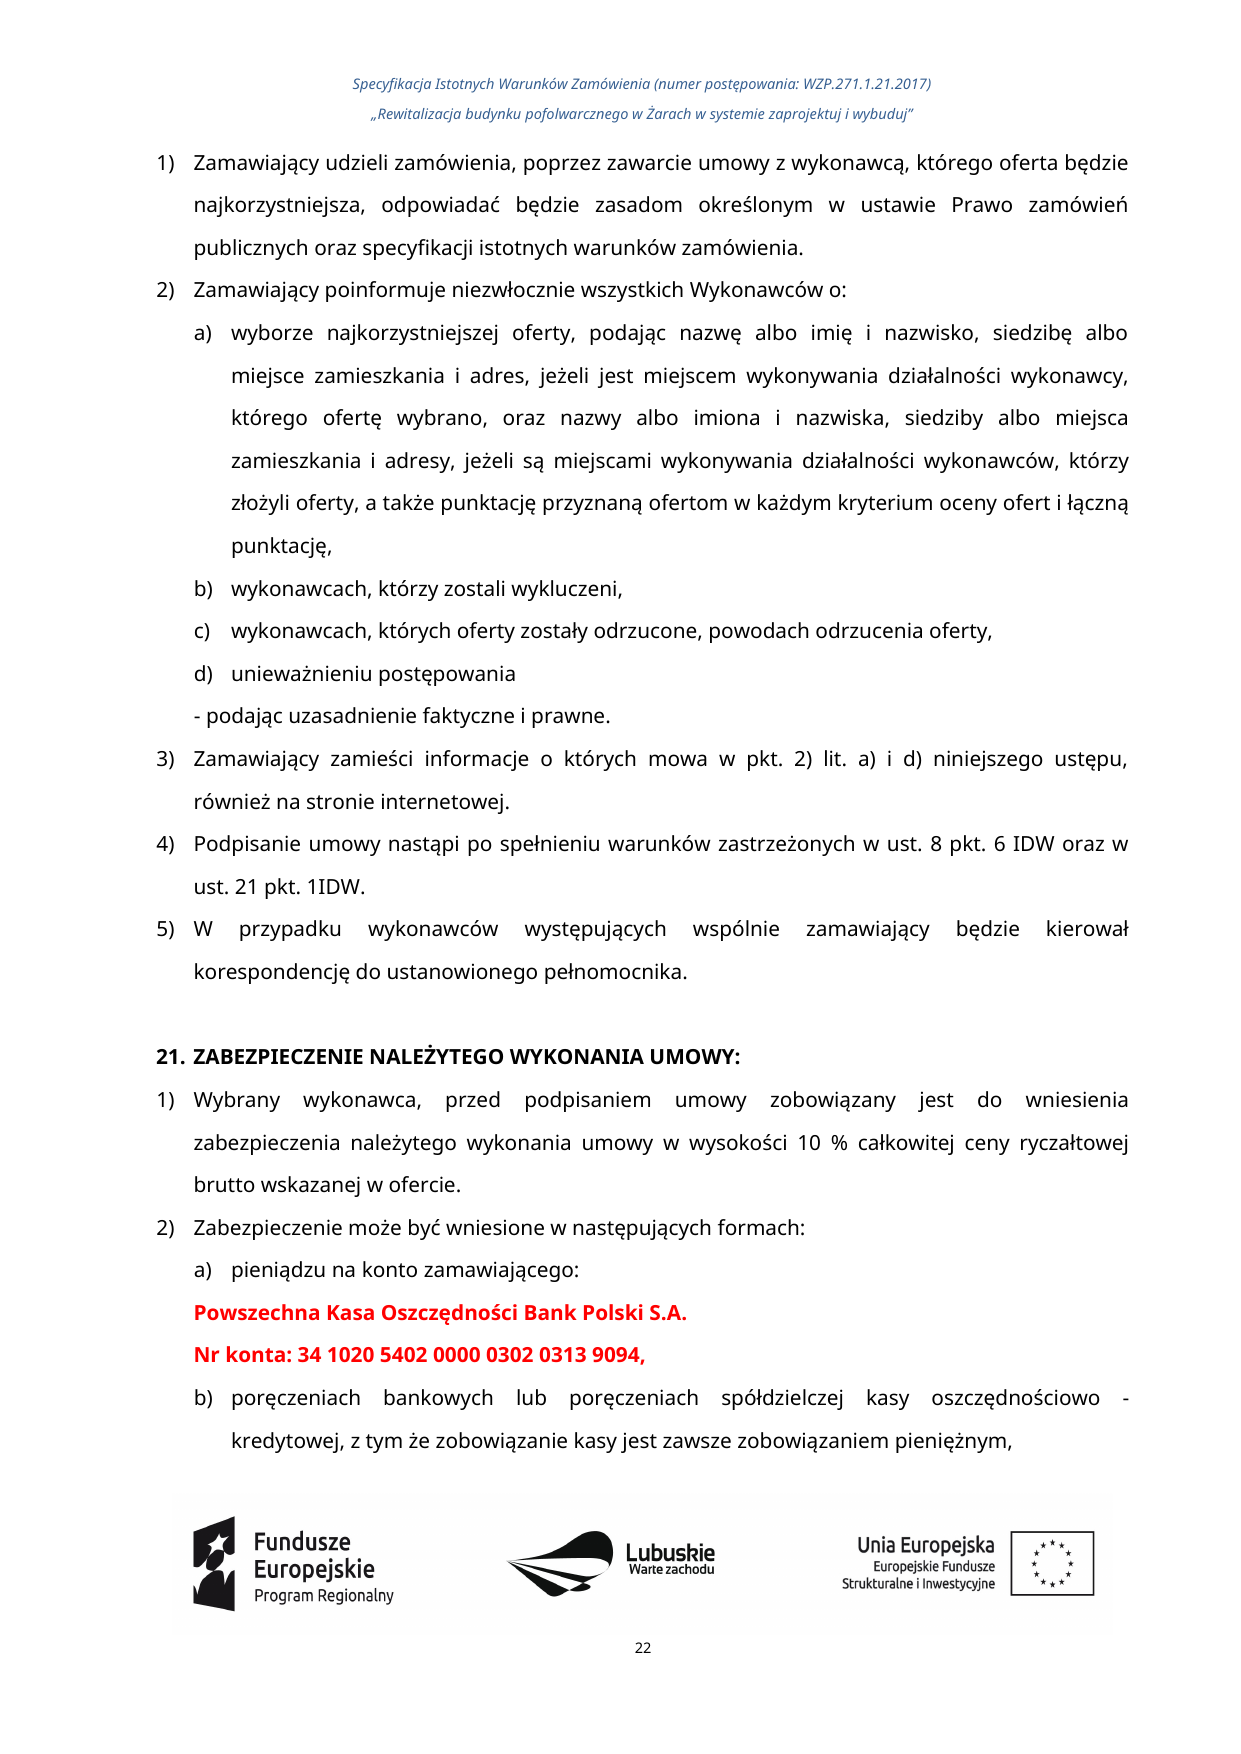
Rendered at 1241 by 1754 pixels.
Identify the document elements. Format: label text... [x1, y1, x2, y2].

list unieważnieniu postępowania [194, 659, 1130, 687]
list wykonawcach, którzy zostali wykluczeni, [194, 574, 1130, 602]
list ZABEZPIECZENIE NALEŻYTEGO WYKONANIA UMOWY: [156, 1042, 1130, 1071]
list W przypadku wykonawców występujących wspólnie zamawiający będzie kierował korespondencję do ustanowionego pełnomocnika. [156, 914, 1130, 986]
list Zabezpieczenie może być wniesione w następujących formach: [156, 1213, 1130, 1241]
text - podając uzasadnienie faktyczne i prawne. [194, 702, 1130, 730]
list wykonawcach, których oferty zostały odrzucone, powodach odrzucenia oferty, [194, 616, 1130, 645]
text Powszechna Kasa Oszczędności Bank Polski S.A. [193, 1298, 1130, 1326]
list Zamawiający zamieści informacje o których mowa w pkt. 2) lit. a) i d) niniejszego ustępu, również na stronie internetowej. [156, 744, 1130, 815]
text Nr konta: 34 1020 5402 0000 0302 0313 9094, [193, 1341, 1130, 1369]
list Podpisanie umowy nastąpi po spełnieniu warunków zastrzeżonych w ust. 8 pkt. 6 IDW oraz w ust. 21 pkt. 1IDW. [156, 829, 1130, 900]
list pieniądzu na konto zamawiającego: [194, 1255, 1130, 1284]
list wyborze najkorzystniejszej oferty, podając nazwę albo imię i nazwisko, siedzibę albo miejsce zamieszkania i adres, jeżeli jest miejscem wykonywania działalności wykonawcy, którego ofertę wybrano, oraz nazwy albo imiona i nazwiska, siedziby albo miejsca zamieszkania i adresy, jeżeli są miejscami wykonywania działalności wykonawców, którzy złożyli oferty, a także punktację przyznaną ofertom w każdym kryterium oceny ofert i łączną punktację, [194, 318, 1130, 559]
list Zamawiający udzieli zamówienia, poprzez zawarcie umowy z wykonawcą, którego oferta będzie najkorzystniejsza, odpowiadać będzie zasadom określonym w ustawie Prawo zamówień publicznych oraz specyfikacji istotnych warunków zamówienia. [156, 148, 1130, 261]
list Zamawiający poinformuje niezwłocznie wszystkich Wykonawców o: [156, 276, 1130, 304]
list poręczeniach bankowych lub poręczeniach spółdzielczej kasy oszczędnościowo - kredytowej, z tym że zobowiązanie kasy jest zawsze zobowiązaniem pieniężnym, [194, 1383, 1130, 1454]
list Wybrany wykonawca, przed podpisaniem umowy zobowiązany jest do wniesienia zabezpieczenia należytego wykonania umowy w wysokości 10 % całkowitej ceny ryczałtowej brutto wskazanej w ofercie. [156, 1085, 1130, 1199]
